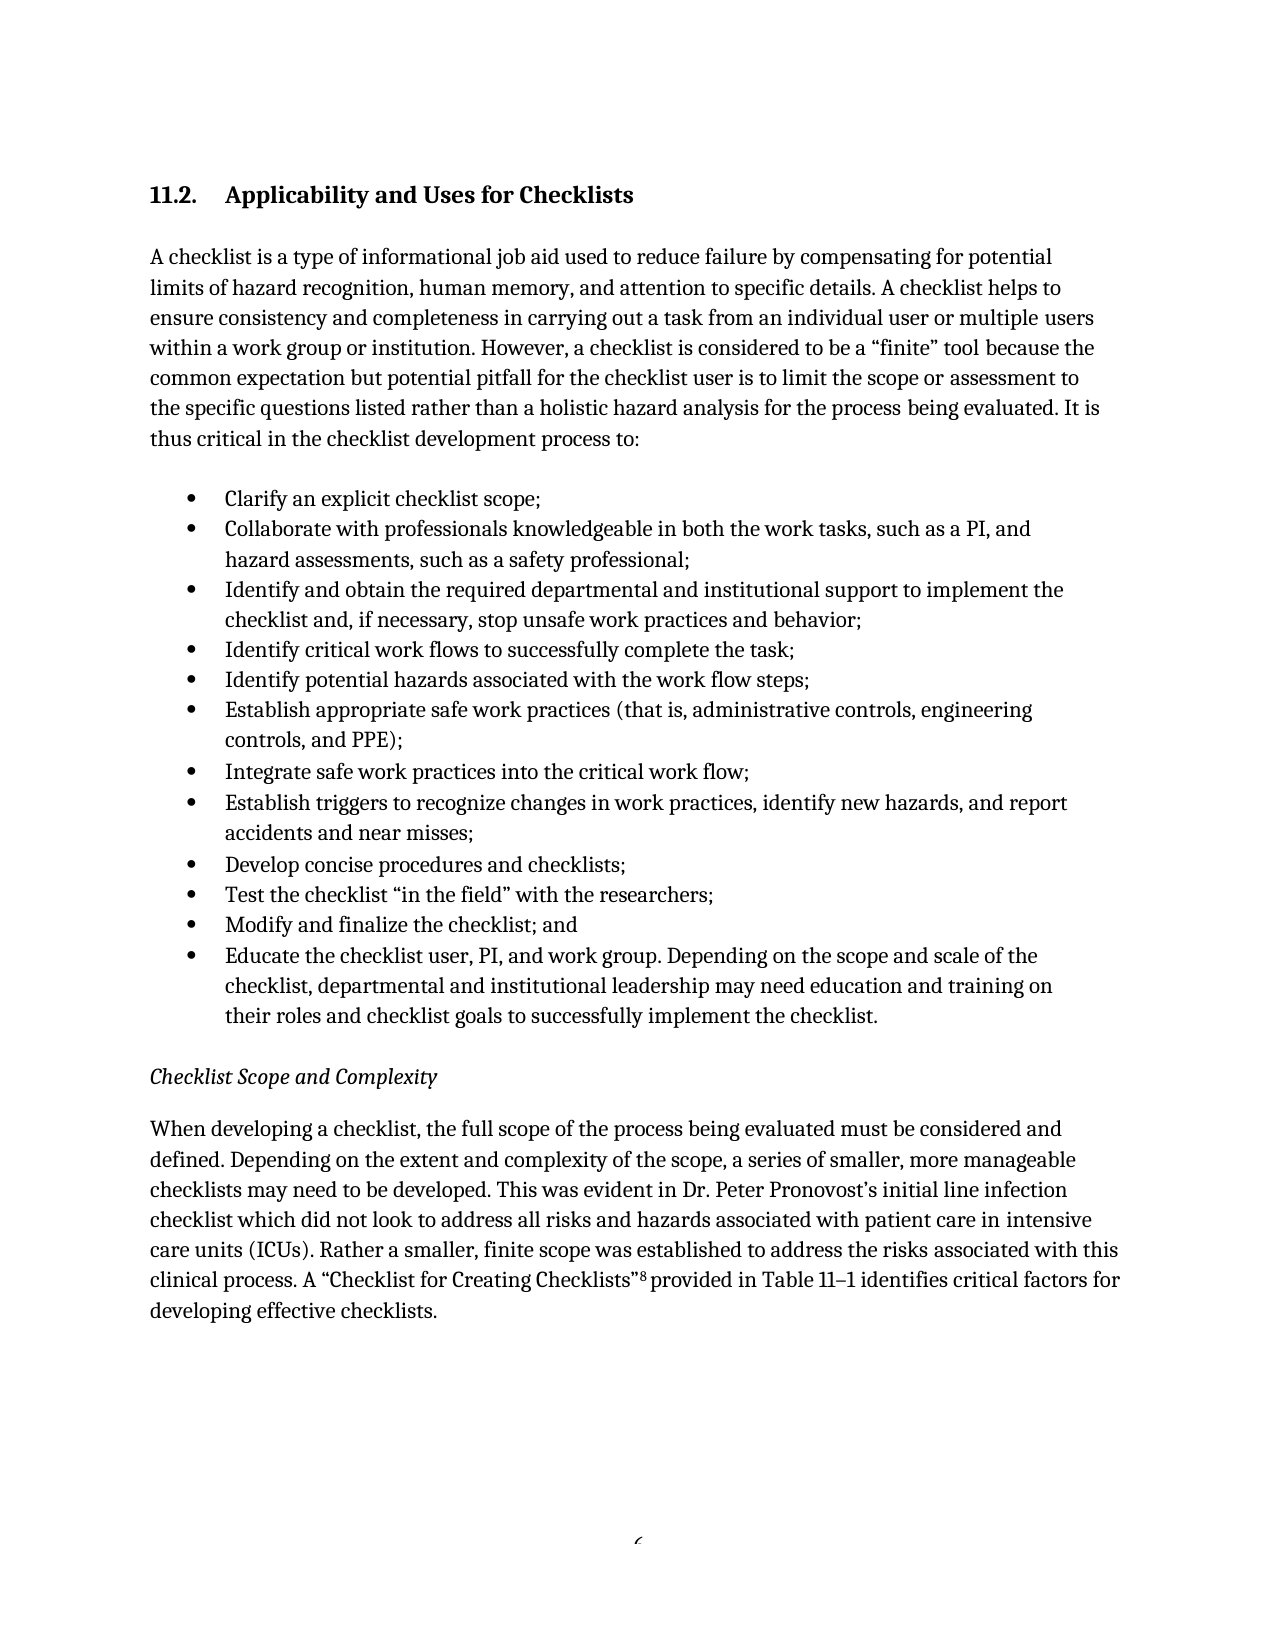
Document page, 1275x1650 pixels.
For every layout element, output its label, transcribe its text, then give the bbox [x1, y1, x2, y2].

list Identify critical work flows to successfully complete the task; [187, 636, 1275, 663]
subtitle Applicability and Uses for Checklists [150, 181, 1275, 209]
list Identify potential hazards associated with the work flow steps; [187, 667, 1275, 693]
text Checklist Scope and Complexity [150, 1064, 1275, 1090]
list Clarify an explicit checklist scope; [187, 486, 1275, 512]
list Modify and finalize the checklist; and [187, 912, 1275, 939]
list Collaborate with professionals knowledgeable in both the work tasks, such as a PI, and hazard assessments, such as a safety professional; [187, 516, 1070, 573]
list Develop concise procedures and checklists; [187, 850, 1275, 878]
list Establish appropriate safe work practices (that is, administrative controls, engineering controls, and PPE); [187, 697, 1071, 754]
list Integrate safe work practices into the critical work flow; [187, 757, 1275, 785]
list Educate the checklist user, PI, and work group. Depending on the scope and scale of the checklist, departmental and institutional leadership may need education and training on their roles and checklist goals to successfully implement the checklist. [187, 943, 1087, 1029]
list Test the checklist “in the field” with the researchers; [187, 882, 1275, 908]
list Establish triggers to recognize changes in work practices, identify new hazards, and report accidents and near misses; [187, 789, 1110, 846]
list Identify and obtain the required departmental and institutional support to implement the checklist and, if necessary, stop unsafe work practices and behavior; [187, 577, 1100, 633]
text A checklist is a type of informational job aid used to reduce failure by compensating for potential limits of hazard recognition, human memory, and attention to specific details. A checklist helps to ensure consistency and completeness in carrying out a task from an individual user or multiple users within a work group or institution. However, a checklist is considered to be a “finite” tool because the common expectation but potential pitfall for the checklist user is to limit the scope or assessment to the specific questions listed rather than a holistic hazard analysis for the process being evaluated. It is thus critical in the checklist development process to: [150, 244, 1102, 452]
text When developing a checklist, the full scope of the process being evaluated must be considered and defined. Depending on the extent and complexity of the scope, a series of smaller, more manageable checklists may need to be developed. This was evident in Dr. Peter Pronovost’s initial line infection checklist which did not look to address all risks and hazards associated with patient care in intensive care units (ICUs). Rather a smaller, finite scope was established to address the risks associated with this clinical process. A “Checklist for Creating Checklists”8 provided in Table 11–1 identifies critical factors for developing effective checklists. [150, 1116, 1123, 1324]
